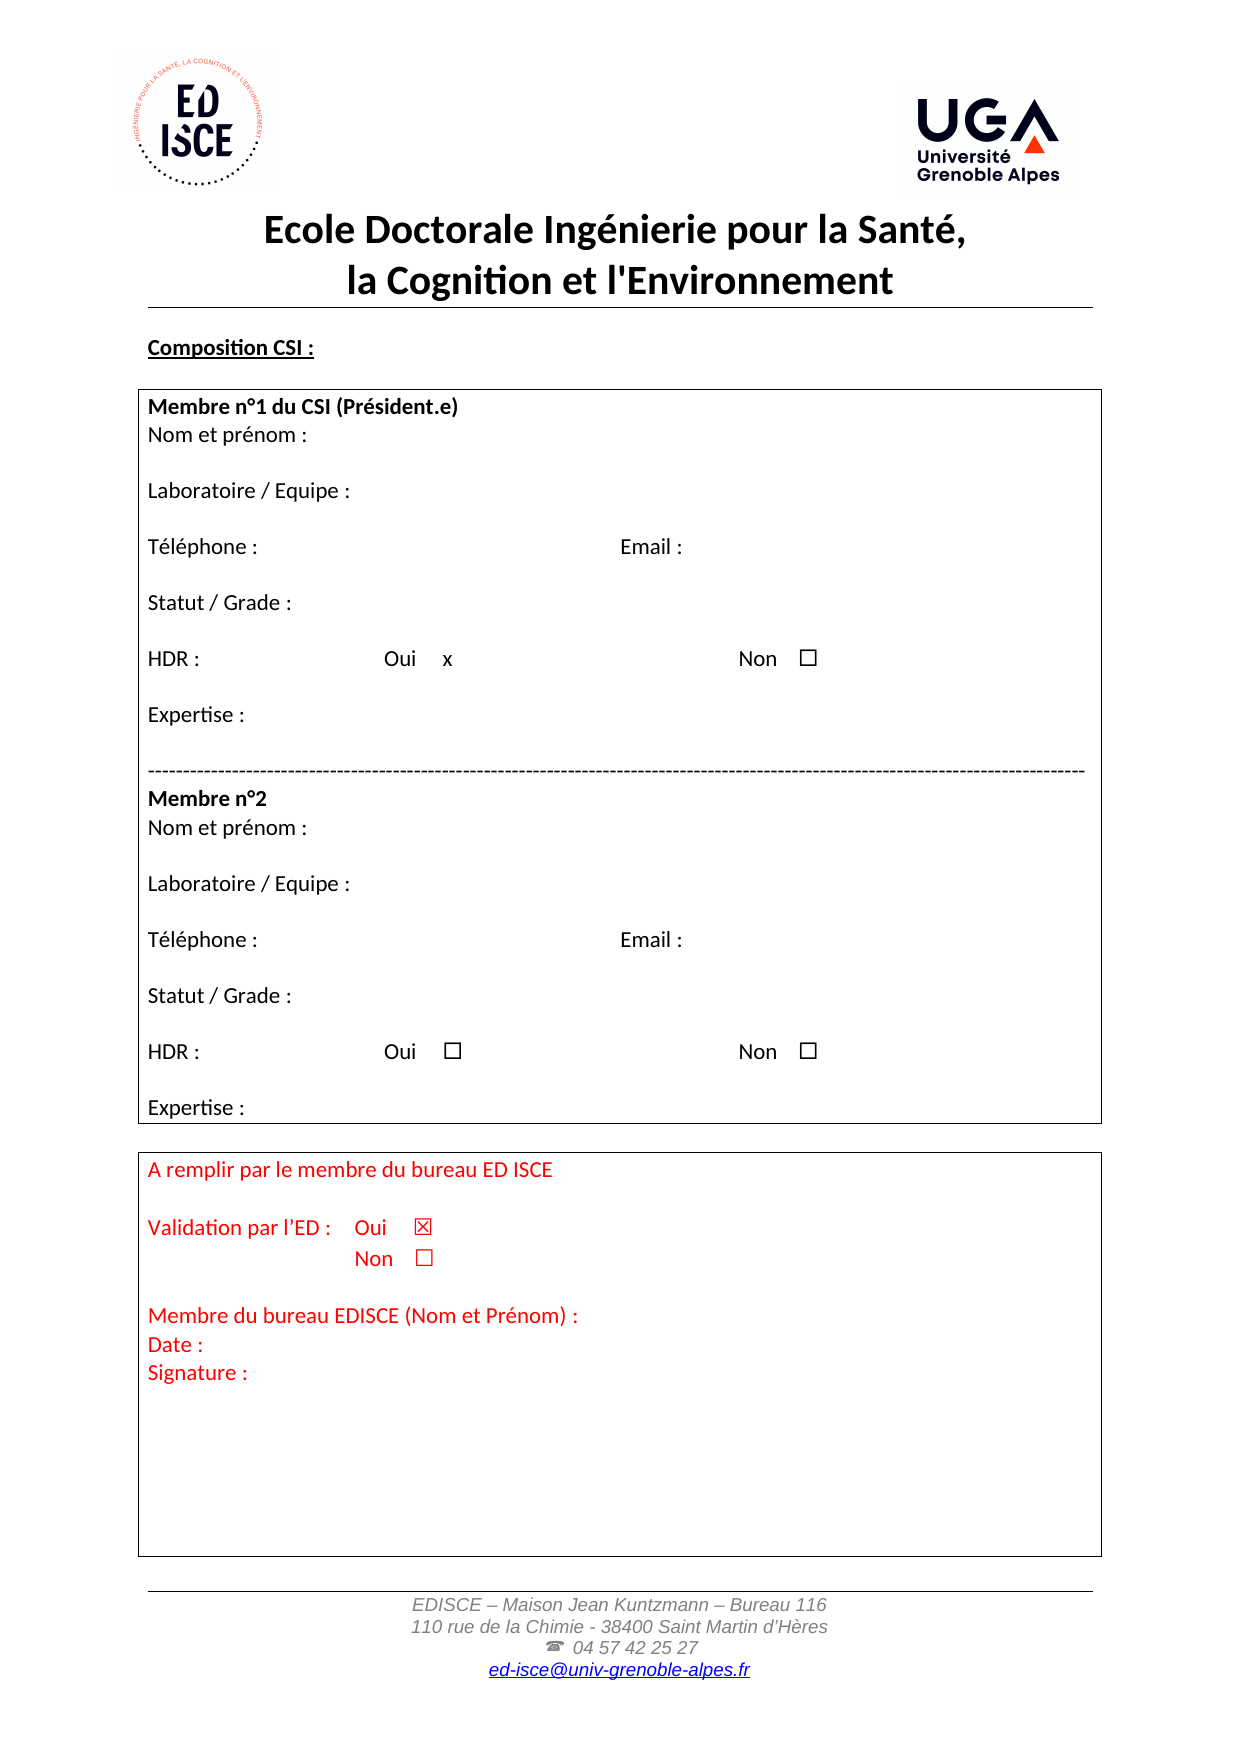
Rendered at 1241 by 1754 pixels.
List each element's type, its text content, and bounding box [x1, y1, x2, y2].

text Statut / Grade : [148, 588, 1093, 616]
text Expertise : [148, 701, 1093, 728]
text Date : [148, 1330, 1093, 1358]
text Expertise : [139, 1090, 1101, 1123]
text Laboratoire / Equipe : [148, 869, 1093, 897]
text Signature : [148, 1358, 1093, 1386]
text Laboratoire / Equipe : [148, 476, 1093, 504]
text Statut / Grade : [148, 981, 1093, 1009]
text Membre n°1 du CSI (Président.e) [139, 390, 1101, 420]
picture [900, 81, 1077, 199]
text Composition CSI : [148, 333, 1093, 361]
text HDR : Oui x Non [148, 644, 1093, 672]
text Nom et prénom : [148, 420, 1093, 448]
text Nom et prénom : [148, 813, 1093, 841]
text Membre du bureau EDISCE (Nom et Prénom) : [148, 1302, 1093, 1330]
text Téléphone : Email : [148, 532, 1093, 560]
text HDR : Oui Non [148, 1037, 1093, 1065]
text Téléphone : Email : [148, 925, 1093, 953]
text A remplir par le membre du bureau ED ISCE [139, 1153, 1101, 1183]
text -------------------------------------------------------------------------------------------------------------------------------------- [148, 757, 1093, 784]
text Validation par l’ED : Oui Non [148, 1211, 1093, 1274]
text Membre n°2 [148, 784, 1093, 813]
picture [116, 51, 277, 192]
